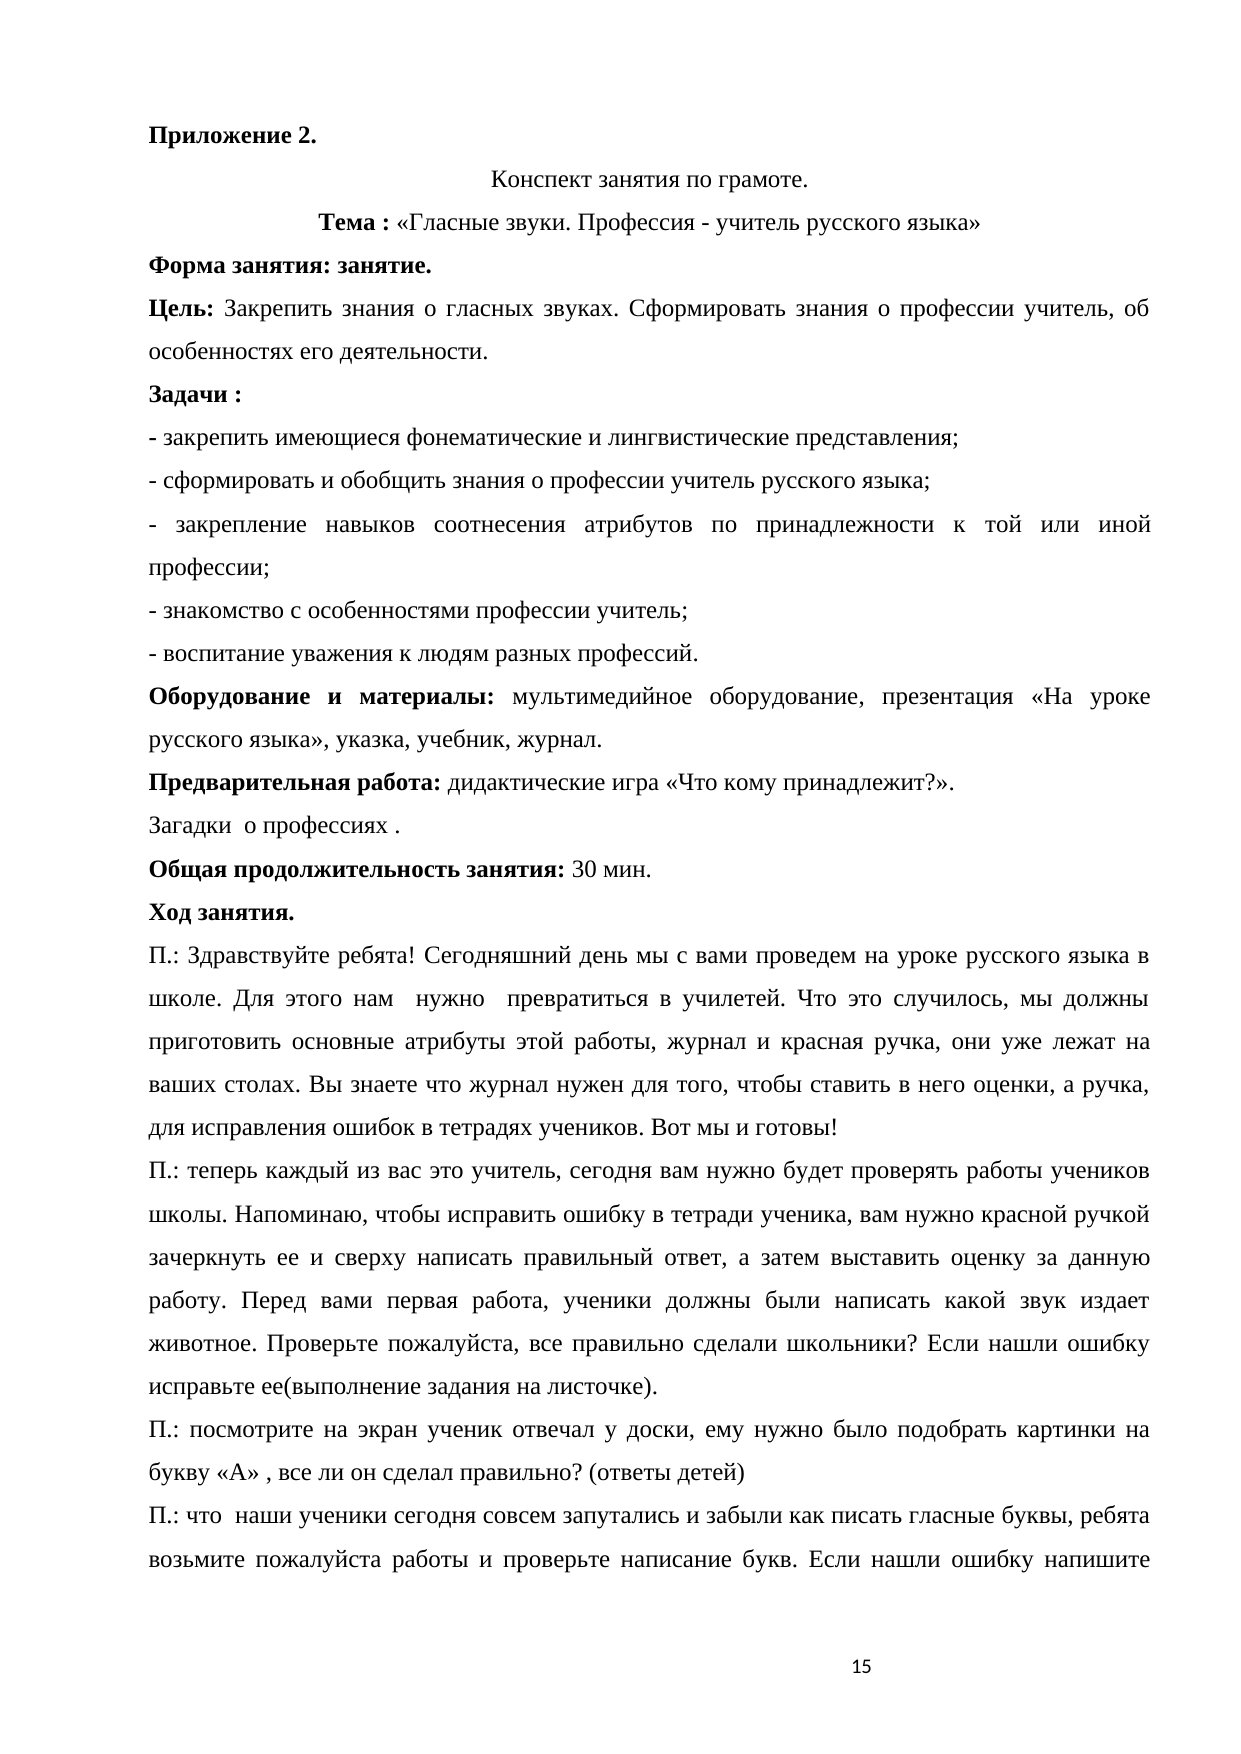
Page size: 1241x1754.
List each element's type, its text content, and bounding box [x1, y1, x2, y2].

text П.: теперь каждый из вас это учитель, сегодня вам нужно будет проверять работы учеников школы. Напоминаю, чтобы исправить ошибку в тетради ученика, вам нужно красной ручкой зачеркнуть ее и сверху написать правильный ответ, а затем выставить оценку за данную работу. Перед вами первая работа, ученики должны были написать какой звук издает животное. Проверьте пожалуйста, все правильно сделали школьники? Если нашли ошибку исправьте ее(выполнение задания на листочке). [148, 1156, 1151, 1400]
text - закрепление навыков соотнесения атрибутов по принадлежности к той или иной профессии; [148, 509, 1151, 581]
text - знакомство с особенностями профессии учитель; [148, 595, 1151, 624]
text Ход занятия. [148, 897, 1151, 926]
text - закрепить имеющиеся фонематические и лингвистические представления; [148, 422, 1151, 451]
text Задачи : [148, 379, 1151, 408]
text - воспитание уважения к людям разных профессий. [148, 638, 1151, 667]
text П.: Здравствуйте ребята! Сегодняшний день мы с вами проведем на уроке русского языка в школе. Для этого нам нужно превратиться в училетей. Что это случилось, мы должны приготовить основные атрибуты этой работы, журнал и красная ручка, они уже лежат на ваших столах. Вы знаете что журнал нужен для того, чтобы ставить в него оценки, а ручка, для исправления ошибок в тетрадях учеников. Вот мы и готовы! [148, 940, 1151, 1141]
text Приложение 2. [148, 121, 1151, 149]
list Загадки о профессиях . [67, 811, 1151, 839]
text Цель: Закрепить знания о гласных звуках. Сформировать знания о профессии учитель, об особенностях его деятельности. [148, 293, 1151, 365]
text Конспект занятия по грамоте. [148, 164, 1151, 192]
text - сформировать и обобщить знания о профессии учитель русского языка; [148, 466, 1151, 494]
list Предварительная работа: дидактические игра «Что кому принадлежит?». [148, 767, 1151, 796]
text Тема : «Гласные звуки. Профессия - учитель русского языка» [148, 207, 1151, 236]
text П.: посмотрите на экран ученик отвечал у доски, ему нужно было подобрать картинки на букву «А» , все ли он сделал правильно? (ответы детей) [148, 1414, 1151, 1486]
text Общая продолжительность занятия: 30 мин. [148, 854, 1151, 882]
text Форма занятия: занятие. [148, 250, 1151, 279]
list Оборудование и материалы: мультимедийное оборудование, презентация «На уроке русского языка», указка, учебник, журнал. [148, 681, 1151, 753]
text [148, 1501, 1151, 1572]
